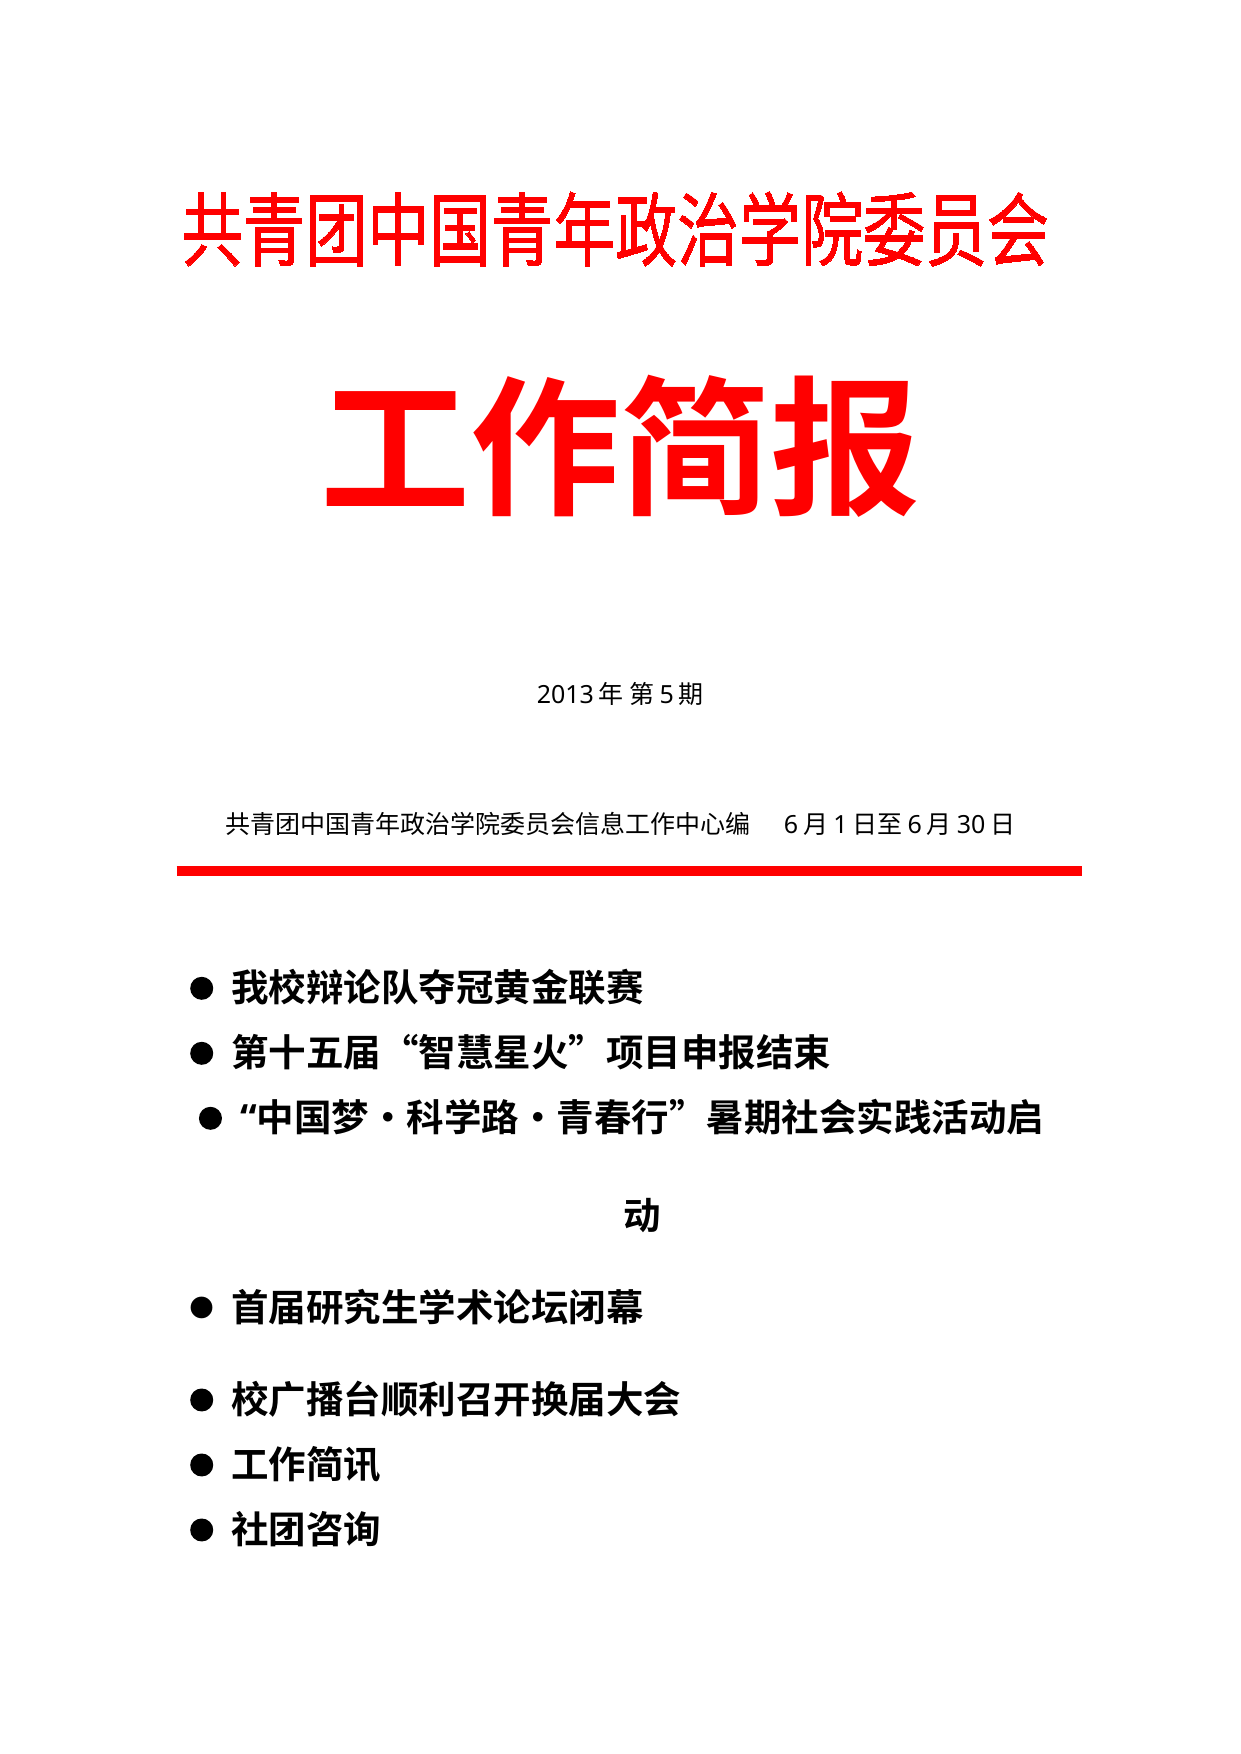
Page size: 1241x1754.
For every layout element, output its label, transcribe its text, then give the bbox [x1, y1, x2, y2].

list 校广播台顺利召开换届大会 [187, 1365, 1053, 1430]
list 第十五届“智慧星火”项目申报结束 [187, 1018, 1053, 1083]
list 工作简讯 [187, 1430, 1053, 1495]
list 首届研究生学术论坛闭幕 [187, 1273, 1053, 1338]
list “中国梦•科学路•青春行”暑期社会实践活动启动 [187, 1083, 1053, 1246]
text 共青团中国青年政治学院委员会信息工作中心编 6月1日至6月30日 [187, 791, 1053, 856]
text 工作简报 [187, 324, 1053, 552]
list 社团咨询 [187, 1495, 1053, 1560]
list 我校辩论队夺冠黄金联赛 [187, 953, 1053, 1018]
text 2013年 第5期 [187, 661, 1053, 726]
